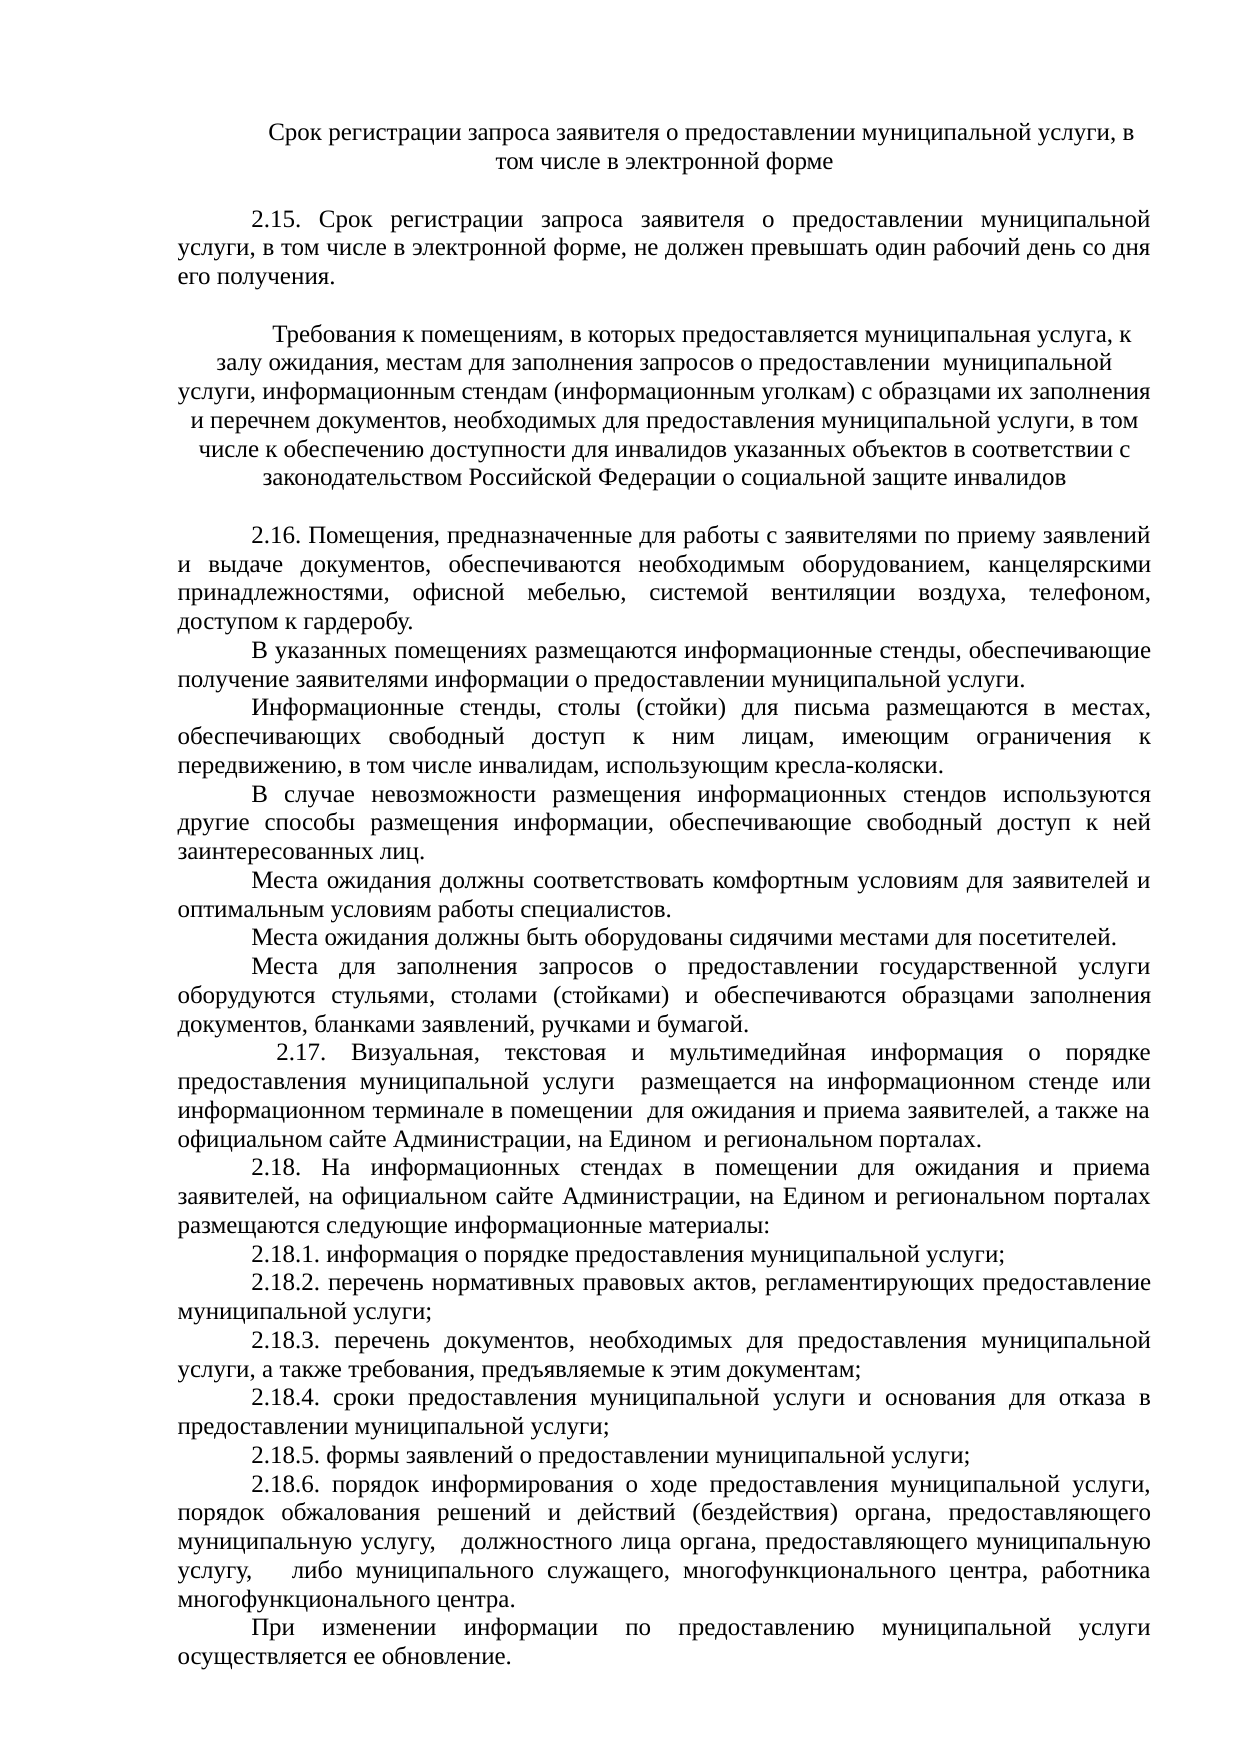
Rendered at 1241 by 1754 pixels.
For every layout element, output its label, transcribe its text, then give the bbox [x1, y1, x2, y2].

text 2.18.4. сроки предоставления муниципальной услуги и основания для отказа в предоставлении муниципальной услуги; [177, 1382, 1152, 1440]
text 2.18.1. информация о порядке предоставления муниципальной услуги; [177, 1239, 1152, 1267]
text Места для заполнения запросов о предоставлении государственной услуги оборудуются стульями, столами (стойками) и обеспечиваются образцами заполнения документов, бланками заявлений, ручками и бумагой. [177, 951, 1152, 1037]
text 2.18.6. порядок информирования о ходе предоставления муниципальной услуги, порядок обжалования решений и действий (бездействия) органа, предоставляющего муниципальную услугу, должностного лица органа, предоставляющего муниципальную услугу, либо муниципального служащего, многофункционального центра, работника многофункционального центра. [177, 1469, 1152, 1612]
text Срок регистрации запроса заявителя о предоставлении муниципальной услуги, в том числе в электронной форме [177, 117, 1152, 175]
text Места ожидания должны соответствовать комфортным условиям для заявителей и оптимальным условиям работы специалистов. [177, 865, 1152, 922]
text Информационные стенды, столы (стойки) для письма размещаются в местах, обеспечивающих свободный доступ к ним лицам, имеющим ограничения к передвижению, в том числе инвалидам, использующим кресла-коляски. [177, 692, 1152, 779]
text При изменении информации по предоставлению муниципальной услуги осуществляется ее обновление. [177, 1612, 1152, 1670]
text Требования к помещениям, в которых предоставляется муниципальная услуга, к залу ожидания, местам для заполнения запросов о предоставлении муниципальной услуги, информационным стендам (информационным уголкам) с образцами их заполнения и перечнем документов, необходимых для предоставления муниципальной услуги, в том числе к обеспечению доступности для инвалидов указанных объектов в соответствии с законодательством Российской Федерации о социальной защите инвалидов [177, 319, 1152, 491]
text Места ожидания должны быть оборудованы сидячими местами для посетителей. [177, 922, 1152, 951]
text В указанных помещениях размещаются информационные стенды, обеспечивающие получение заявителями информации о предоставлении муниципальной услуги. [177, 635, 1152, 692]
text 2.18. На информационных стендах в помещении для ожидания и приема заявителей, на официальном сайте Администрации, на Едином и региональном порталах размещаются следующие информационные материалы: [177, 1152, 1152, 1239]
text 2.18.2. перечень нормативных правовых актов, регламентирующих предоставление муниципальной услуги; [177, 1267, 1152, 1325]
text 2.18.3. перечень документов, необходимых для предоставления муниципальной услуги, а также требования, предъявляемые к этим документам; [177, 1325, 1152, 1382]
text 2.16. Помещения, предназначенные для работы с заявителями по приему заявлений и выдаче документов, обеспечиваются необходимым оборудованием, канцелярскими принадлежностями, офисной мебелью, системой вентиляции воздуха, телефоном, доступом к гардеробу. [177, 520, 1152, 635]
text В случае невозможности размещения информационных стендов используются другие способы размещения информации, обеспечивающие свободный доступ к ней заинтересованных лиц. [177, 779, 1152, 865]
text 2.18.5. формы заявлений о предоставлении муниципальной услуги; [177, 1440, 1152, 1469]
text 2.17. Визуальная, текстовая и мультимедийная информация о порядке предоставления муниципальной услуги размещается на информационном стенде или информационном терминале в помещении для ожидания и приема заявителей, а также на официальном сайте Администрации, на Едином и региональном порталах. [177, 1037, 1152, 1152]
text 2.15. Срок регистрации запроса заявителя о предоставлении муниципальной услуги, в том числе в электронной форме, не должен превышать один рабочий день со дня его получения. [177, 204, 1152, 290]
